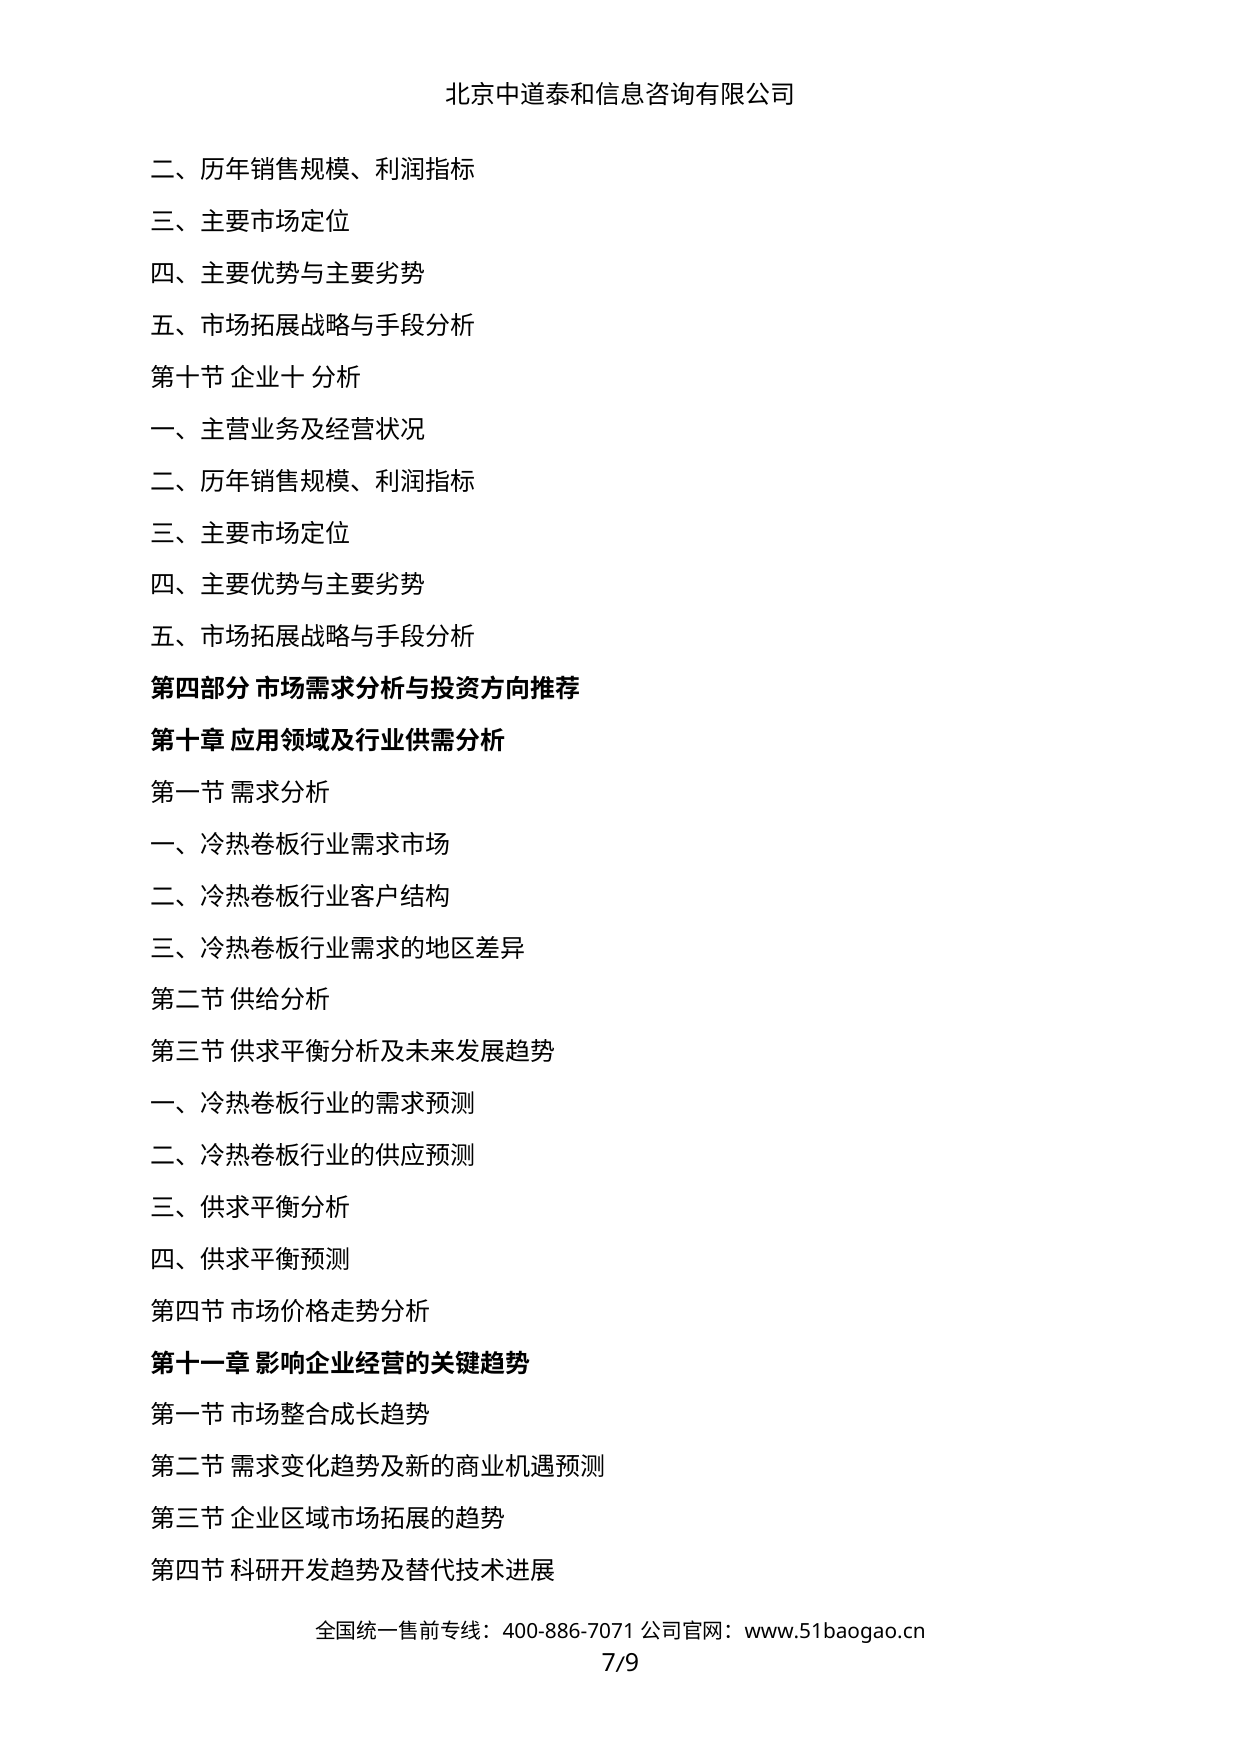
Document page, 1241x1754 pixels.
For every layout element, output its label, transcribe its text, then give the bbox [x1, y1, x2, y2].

text 第二节 供给分析 [150, 980, 1090, 1016]
text 三、冷热卷板行业需求的地区差异 [150, 928, 1090, 964]
text 第二节 需求变化趋势及新的商业机遇预测 [150, 1447, 1090, 1483]
text 三、主要市场定位 [150, 513, 1090, 549]
text 一、冷热卷板行业需求市场 [150, 824, 1090, 861]
text 第四部分 市场需求分析与投资方向推荐 [150, 669, 1090, 705]
text 第十节 企业十 分析 [150, 357, 1090, 394]
text 四、供求平衡预测 [150, 1239, 1090, 1276]
text 第四节 科研开发趋势及替代技术进展 [150, 1551, 1090, 1587]
text 五、市场拓展战略与手段分析 [150, 617, 1090, 653]
text 第一节 需求分析 [150, 772, 1090, 809]
text 一、主营业务及经营状况 [150, 409, 1090, 446]
text 四、主要优势与主要劣势 [150, 565, 1090, 601]
text 二、冷热卷板行业客户结构 [150, 876, 1090, 912]
text 第四节 市场价格走势分析 [150, 1291, 1090, 1327]
text 第一节 市场整合成长趋势 [150, 1395, 1090, 1431]
text 第三节 供求平衡分析及未来发展趋势 [150, 1032, 1090, 1068]
text 第十章 应用领域及行业供需分析 [150, 721, 1090, 757]
text 一、冷热卷板行业的需求预测 [150, 1084, 1090, 1120]
text 三、主要市场定位 [150, 202, 1090, 238]
text 二、历年销售规模、利润指标 [150, 461, 1090, 497]
text 二、冷热卷板行业的供应预测 [150, 1136, 1090, 1172]
text 四、主要优势与主要劣势 [150, 254, 1090, 290]
text 第十一章 影响企业经营的关键趋势 [150, 1343, 1090, 1379]
text 五、市场拓展战略与手段分析 [150, 306, 1090, 342]
text 三、供求平衡分析 [150, 1187, 1090, 1224]
text 第三节 企业区域市场拓展的趋势 [150, 1499, 1090, 1535]
text 二、历年销售规模、利润指标 [150, 150, 1090, 186]
